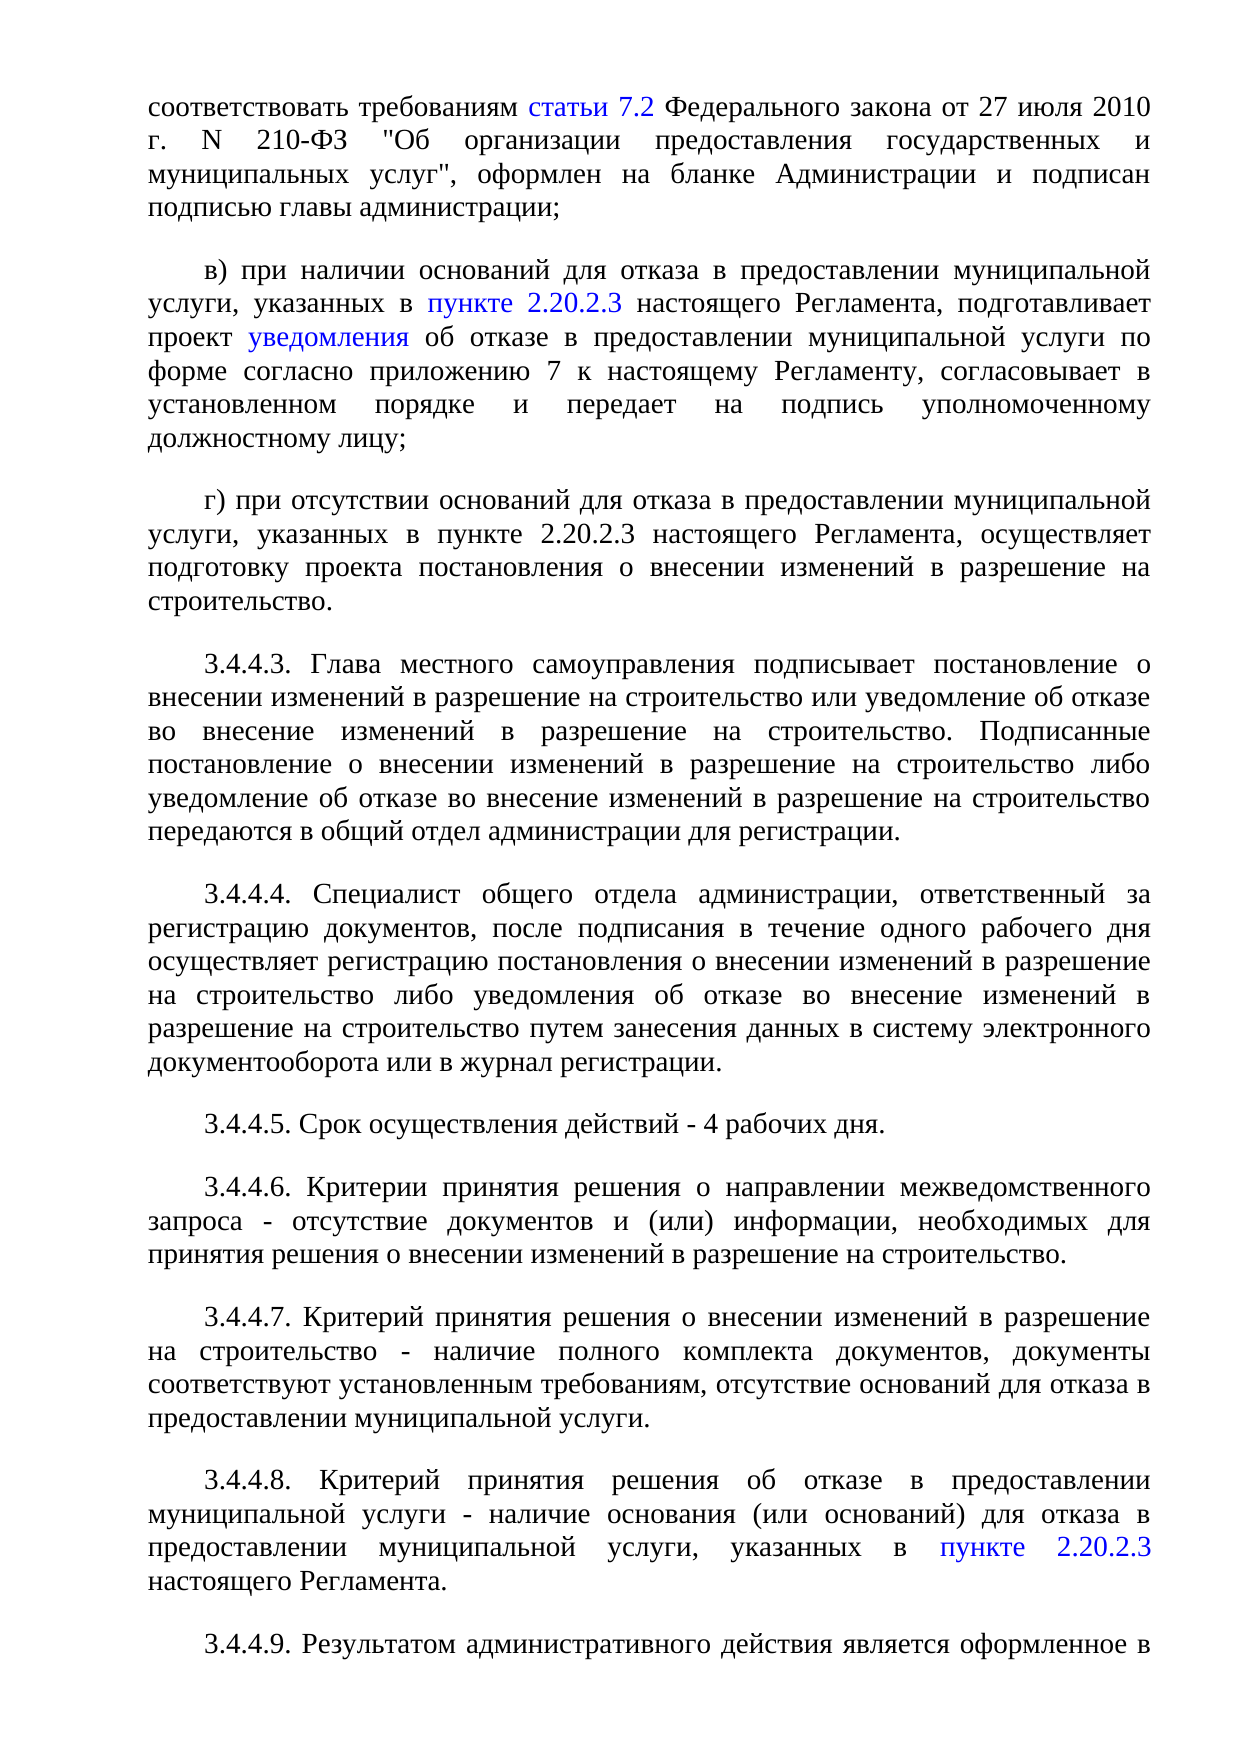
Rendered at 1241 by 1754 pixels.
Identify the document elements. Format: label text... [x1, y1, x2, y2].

text 3.4.4.5. Срок осуществления действий - 4 рабочих дня. [148, 1107, 1152, 1140]
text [148, 89, 1152, 223]
text 3.4.4.4. Специалист общего отдела администрации, ответственный за регистрацию документов, после подписания в течение одного рабочего дня осуществляет регистрацию постановления о внесении изменений в разрешение на строительство либо уведомления об отказе во внесение изменений в разрешение на строительство путем занесения данных в систему электронного документооборота или в журнал регистрации. [148, 876, 1152, 1077]
text 3.4.4.7. Критерий принятия решения о внесении изменений в разрешение на строительство - наличие полного комплекта документов, документы соответствуют установленным требованиям, отсутствие оснований для отказа в предоставлении муниципальной услуги. [148, 1299, 1152, 1433]
text 3.4.4.6. Критерии принятия решения о направлении межведомственного запроса - отсутствие документов и (или) информации, необходимых для принятия решения о внесении изменений в разрешение на строительство. [148, 1169, 1152, 1270]
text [148, 1626, 1152, 1659]
text 3.4.4.8. Критерий принятия решения об отказе в предоставлении муниципальной услуги - наличие основания (или оснований) для отказа в предоставлении муниципальной услуги, указанных в пункте 2.20.2.3 настоящего Регламента. [148, 1462, 1152, 1597]
text 3.4.4.3. Глава местного самоуправления подписывает постановление о внесении изменений в разрешение на строительство или уведомление об отказе во внесение изменений в разрешение на строительство. Подписанные постановление о внесении изменений в разрешение на строительство либо уведомление об отказе во внесение изменений в разрешение на строительство передаются в общий отдел администрации для регистрации. [148, 646, 1152, 847]
text в) при наличии оснований для отказа в предоставлении муниципальной услуги, указанных в пункте 2.20.2.3 настоящего Регламента, подготавливает проект уведомления об отказе в предоставлении муниципальной услуги по форме согласно приложению 7 к настоящему Регламенту, согласовывает в установленном порядке и передает на подпись уполномоченному должностному лицу; [148, 252, 1152, 453]
text г) при отсутствии оснований для отказа в предоставлении муниципальной услуги, указанных в пункте 2.20.2.3 настоящего Регламента, осуществляет подготовку проекта постановления о внесении изменений в разрешение на строительство. [148, 482, 1152, 617]
